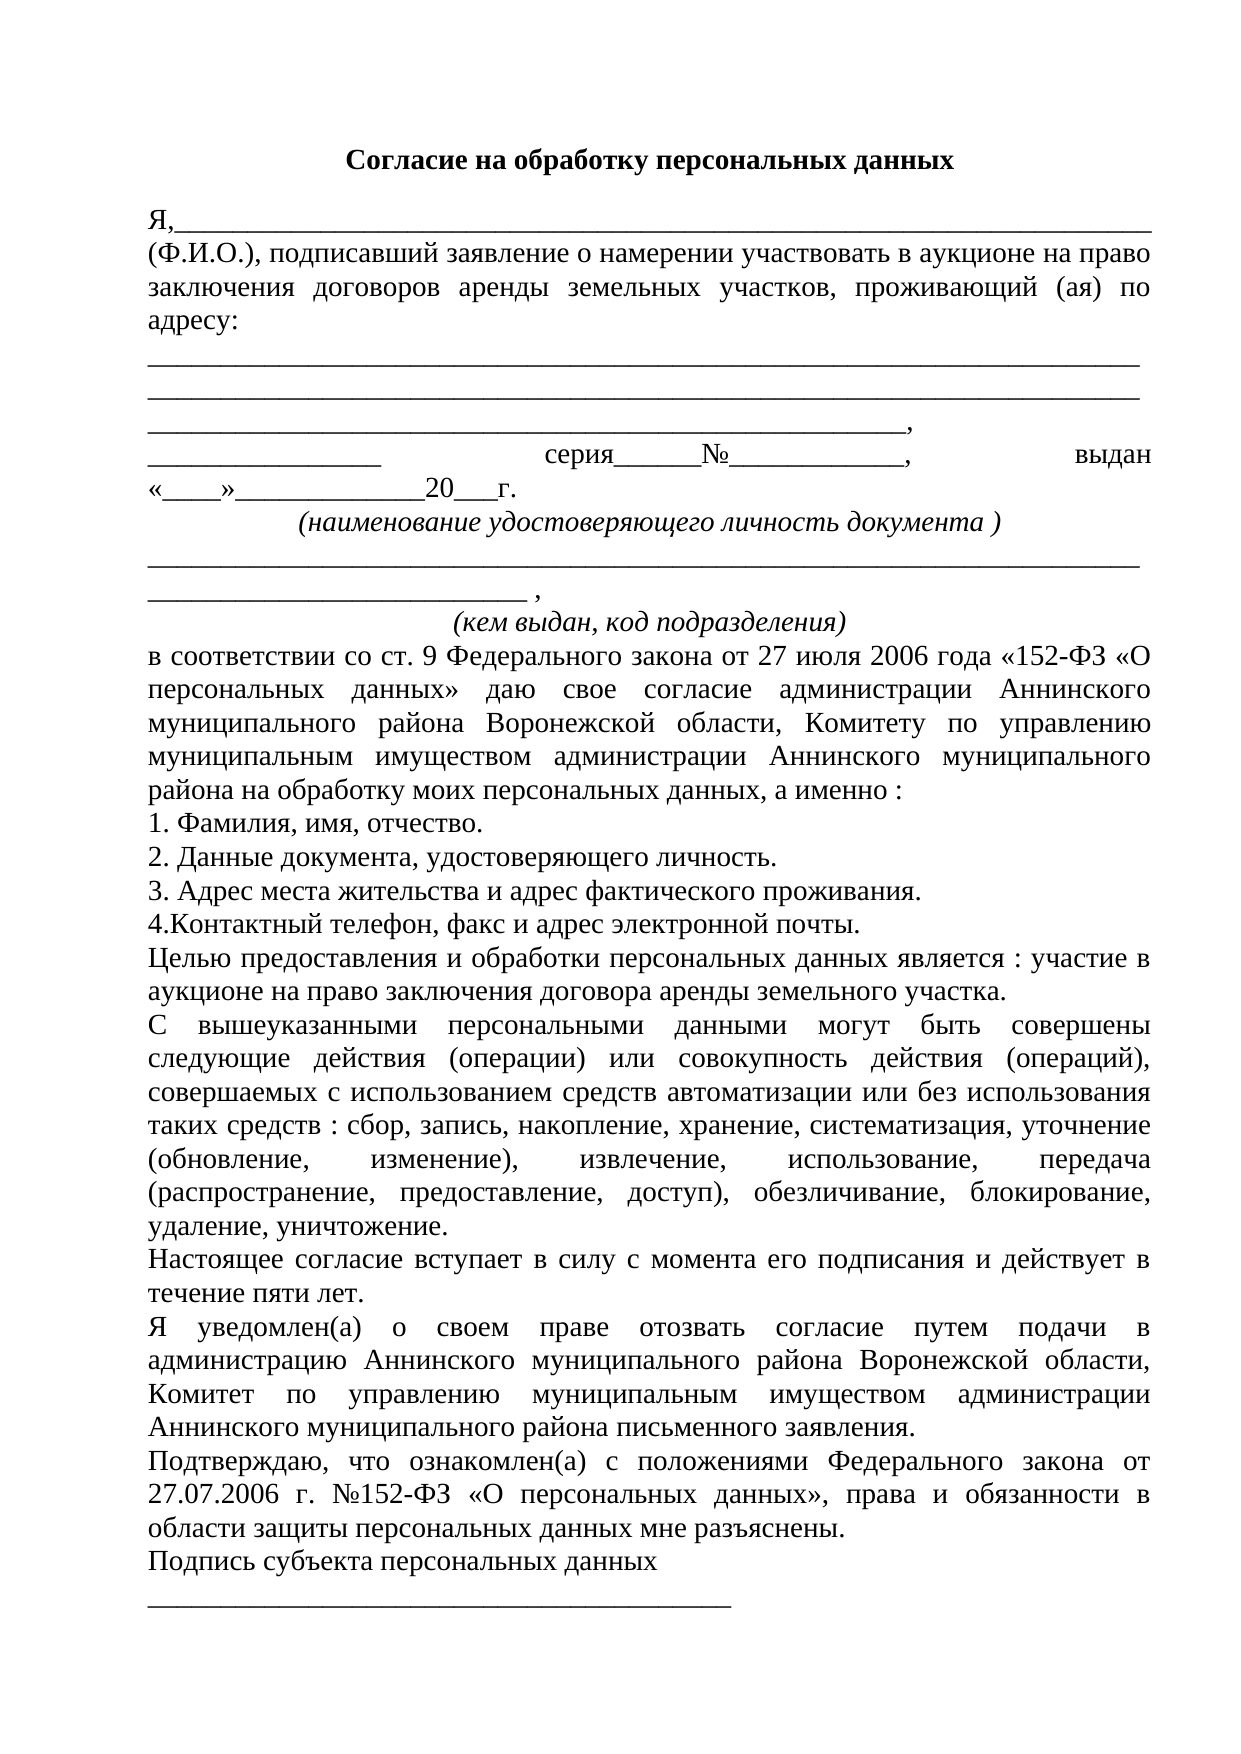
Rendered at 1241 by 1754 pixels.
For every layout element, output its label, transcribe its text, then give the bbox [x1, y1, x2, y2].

text (наименование удостоверяющего личность документа ) [148, 504, 1152, 537]
text Подтверждаю, что ознакомлен(а) с положениями Федерального закона от 27.07.2006 г. №152-ФЗ «О персональных данных», права и обязанности в области защиты персональных данных мне разъяснены. [148, 1443, 1152, 1543]
text 2. Данные документа, удостоверяющего личность. [148, 839, 1152, 873]
text Целью предоставления и обработки персональных данных является : участие в аукционе на право заключения договора аренды земельного участка. [148, 940, 1152, 1007]
text Согласие на обработку персональных данных [148, 142, 1152, 176]
text ________________ серия______№____________, выдан «____»_____________20___г. [148, 437, 1152, 504]
text в соответствии со ст. 9 Федерального закона от 27 июля 2006 года «152-ФЗ «О персональных данных» даю свое согласие администрации Аннинского муниципального района Воронежской области, Комитету по управлению муниципальным имуществом администрации Аннинского муниципального района на обработку моих персональных данных, а именно : [148, 638, 1152, 806]
text Настоящее согласие вступает в силу с момента его подписания и действует в течение пяти лет. [148, 1242, 1152, 1309]
text 3. Адрес места жительства и адрес фактического проживания. [148, 873, 1152, 906]
text Я уведомлен(а) о своем праве отозвать согласие путем подачи в администрацию Аннинского муниципального района Воронежской области, Комитет по управлению муниципальным имуществом администрации Аннинского муниципального района письменного заявления. [148, 1309, 1152, 1443]
text 1. Фамилия, имя, отчество. [148, 806, 1152, 839]
text 4.Контактный телефон, факс и адрес электронной почты. [148, 906, 1152, 940]
text С вышеуказанными персональными данными могут быть совершены следующие действия (операции) или совокупность действия (операций), совершаемых с использованием средств автоматизации или без использования таких средств : сбор, запись, накопление, хранение, систематизация, уточнение (обновление, изменение), извлечение, использование, передача (распространение, предоставление, доступ), обезличивание, блокирование, удаление, уничтожение. [148, 1007, 1152, 1242]
text Подпись субъекта персональных данных ________________________________________ [148, 1543, 1152, 1611]
text ______________________________________________________________________________________________ , [148, 537, 1152, 604]
text Я,___________________________________________________________________(Ф.И.О.), подписавший заявление о намерении участвовать в аукционе на право заключения договоров аренды земельных участков, проживающий (ая) по адресу: ____________________________________________________________________________________________________________________________________________________________________________________________, [148, 202, 1152, 437]
text (кем выдан, код подразделения) [148, 604, 1152, 638]
